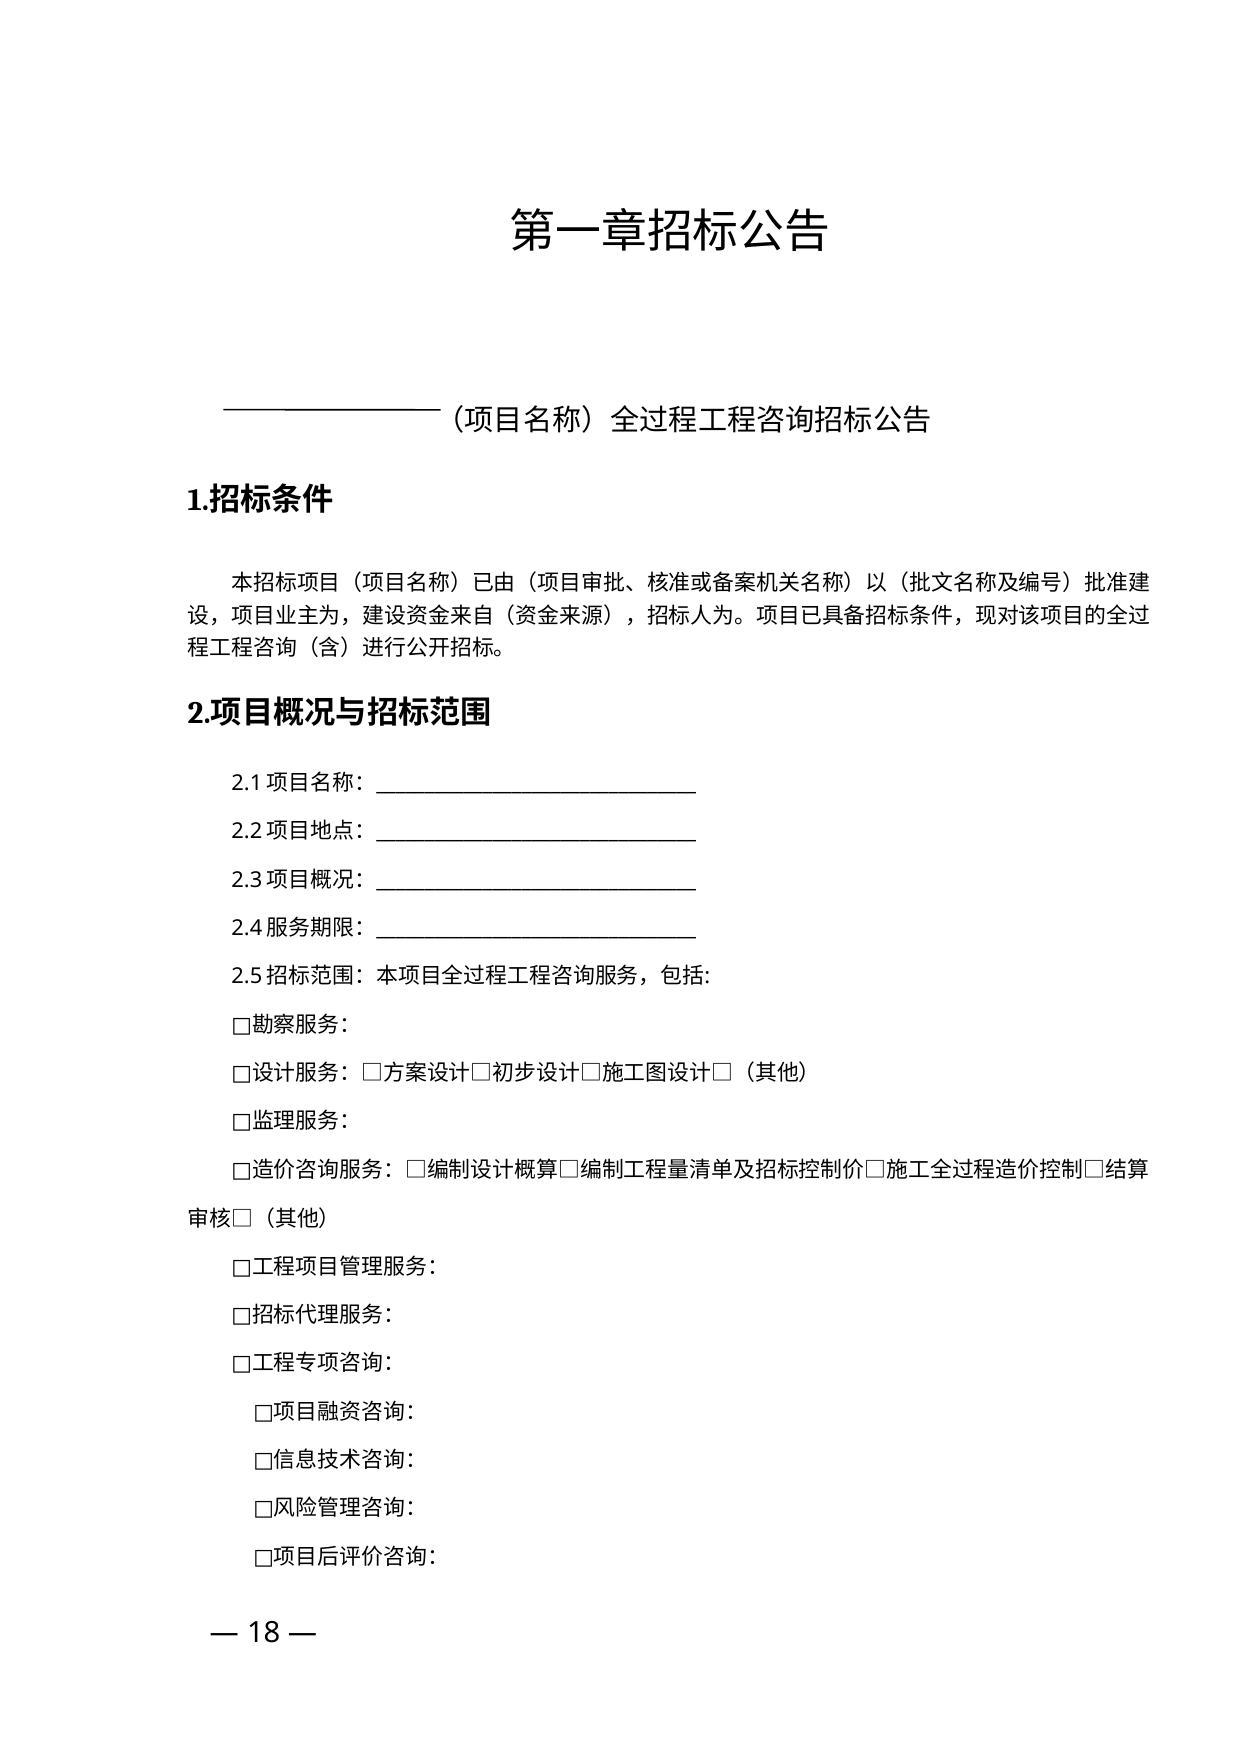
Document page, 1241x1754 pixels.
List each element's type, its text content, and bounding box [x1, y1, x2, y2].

text □信息技术咨询： [187, 1442, 1152, 1474]
text □项目融资咨询： [187, 1393, 1152, 1426]
text □勘察服务： [187, 1006, 1152, 1039]
text 2.3项目概况：_________________________________ [187, 861, 1152, 894]
text 2.5招标范围：本项目全过程工程咨询服务，包括: [187, 958, 1152, 991]
text □造价咨询服务：□编制设计概算□编制工程量清单及招标控制价□施工全过程造价控制□结算审核□（其他） [187, 1151, 1152, 1233]
text □项目后评价咨询： [187, 1538, 1152, 1571]
text □设计服务：□方案设计□初步设计□施工图设计□（其他） [187, 1055, 1152, 1087]
text □风险管理咨询： [187, 1490, 1152, 1523]
text □招标代理服务： [187, 1297, 1152, 1329]
text 2.1项目名称：_________________________________ [187, 765, 1152, 797]
text 本招标项目（项目名称）已由（项目审批、核准或备案机关名称）以（批文名称及编号）批准建设，项目业主为，建设资金来自（资金来源），招标人为。项目已具备招标条件，现对该项目的全过程工程咨询（含）进行公开招标。 [187, 565, 1152, 662]
text 2.4服务期限：_________________________________ [187, 910, 1152, 942]
text □工程项目管理服务： [187, 1248, 1152, 1281]
subtitle 1.招标条件 [187, 466, 1152, 531]
text 2.2项目地点：_________________________________ [187, 813, 1152, 846]
text □监理服务： [187, 1103, 1152, 1136]
text □工程专项咨询： [187, 1345, 1152, 1378]
subtitle 2.项目概况与招标范围 [187, 678, 1152, 743]
subtitle 第一章招标公告 [187, 197, 1152, 262]
text （项目名称）全过程工程咨询招标公告 [187, 385, 1152, 450]
